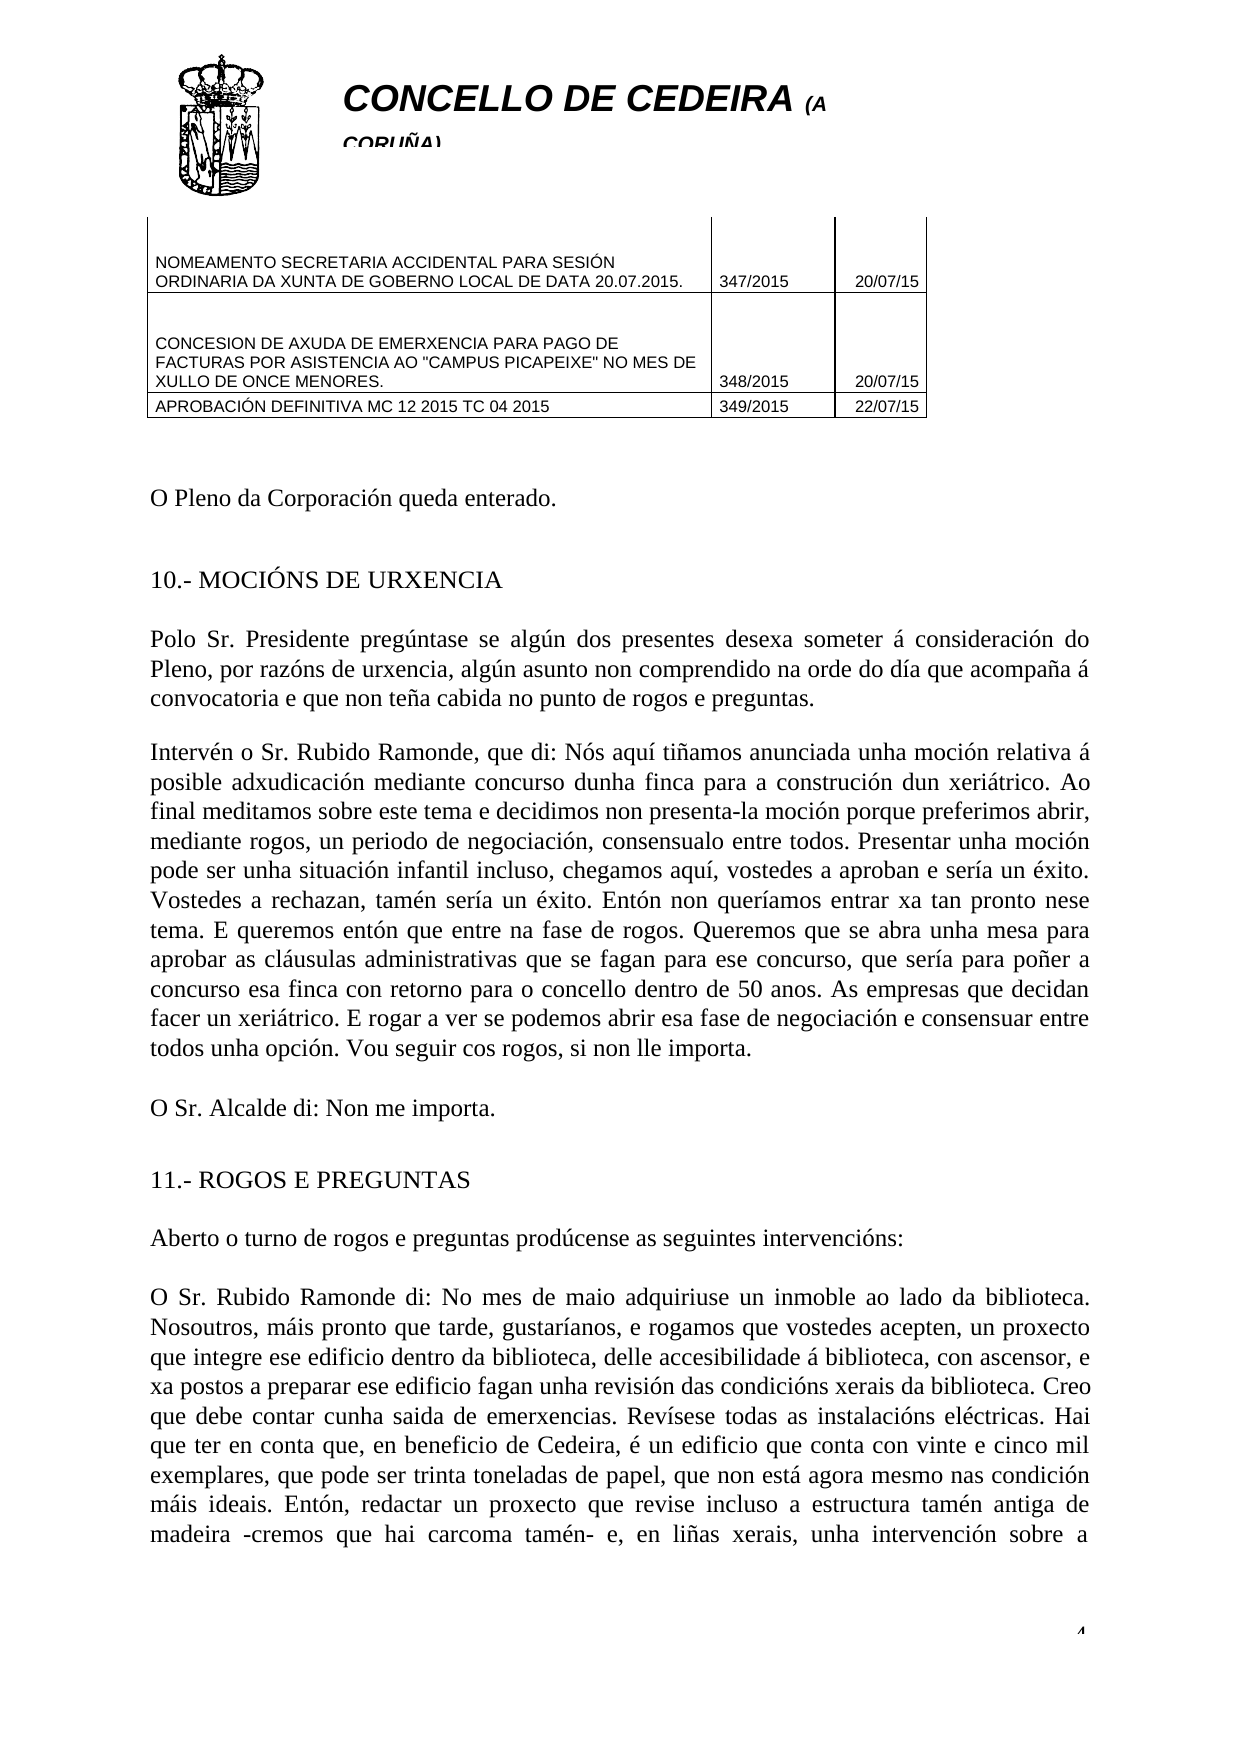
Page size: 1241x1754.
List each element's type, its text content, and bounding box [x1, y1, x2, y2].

table_header NOMEAMENTO SECRETARIA ACCIDENTAL PARA SESIÓN ORDINARIA DA XUNTA DE GOBERNO LOCAL DE DATA 20.07.2015. [148, 217, 711, 292]
table_cell 22/07/15 [836, 393, 926, 417]
table_header 20/07/15 [836, 217, 926, 292]
text 10.- MOCIÓNS DE URXENCIA [150, 566, 1103, 594]
table_cell 348/2015 [712, 293, 834, 392]
table_cell 20/07/15 [836, 293, 926, 392]
text O Pleno da Corporación queda enterado. [150, 483, 1103, 512]
text Intervén o Sr. Rubido Ramonde, que di: Nós aquí tiñamos anunciada unha moción relativa á posible adxudicación mediante concurso dunha finca para a construción dun xeriátrico. Ao final meditamos sobre este tema e decidimos non presenta-la moción porque preferimos abrir, mediante rogos, un periodo de negociación, consensualo entre todos. Presentar unha moción pode ser unha situación infantil incluso, chegamos aquí, vostedes a aproban e sería un éxito. Vostedes a rechazan, tamén sería un éxito. Entón non queríamos entrar xa tan pronto nese tema. E queremos entón que entre na fase de rogos. Queremos que se abra unha mesa para aprobar as cláusulas administrativas que se fagan para ese concurso, que sería para poñer a concurso esa finca con retorno para o concello dentro de 50 anos. As empresas que decidan facer un xeriátrico. E rogar a ver se podemos abrir esa fase de negociación e consensuar entre todos unha opción. Vou seguir cos rogos, si non lle importa. [150, 737, 1091, 1062]
text 11.- ROGOS E PREGUNTAS [150, 1165, 1103, 1193]
table_cell CONCESION DE AXUDA DE EMERXENCIA PARA PAGO DE FACTURAS POR ASISTENCIA AO "CAMPUS PICAPEIXE" NO MES DE XULLO DE ONCE MENORES. [148, 293, 711, 392]
table_cell APROBACIÓN DEFINITIVA MC 12 2015 TC 04 2015 [148, 393, 711, 417]
text Aberto o turno de rogos e preguntas prodúcense as seguintes intervencións: [150, 1223, 1103, 1252]
table_cell 349/2015 [712, 393, 834, 417]
text O Sr. Rubido Ramonde di: No mes de maio adquiriuse un inmoble ao lado da biblioteca. Nosoutros, máis pronto que tarde, gustaríanos, e rogamos que vostedes acepten, un proxecto que integre ese edificio dentro da biblioteca, delle accesibilidade á biblioteca, con ascensor, e xa postos a preparar ese edificio fagan unha revisión das condicións xerais da biblioteca. Creo que debe contar cunha saida de emerxencias. Revísese todas as instalacións eléctricas. Hai que ter en conta que, en beneficio de Cedeira, é un edificio que conta con vinte e cinco mil exemplares, que pode ser trinta toneladas de papel, que non está agora mesmo nas condición máis ideais. Entón, redactar un proxecto que revise incluso a estructura tamén antiga de madeira -cremos que hai carcoma tamén- e, en liñas xerais, unha intervención sobre a [150, 1282, 1091, 1548]
text Polo Sr. Presidente pregúntase se algún dos presentes desexa someter á consideración do Pleno, por razóns de urxencia, algún asunto non comprendido na orde do día que acompaña á convocatoria e que non teña cabida no punto de rogos e preguntas. [150, 624, 1091, 712]
picture [166, 46, 272, 204]
table_header 347/2015 [712, 217, 834, 292]
text O Sr. Alcalde di: Non me importa. [150, 1093, 1103, 1121]
